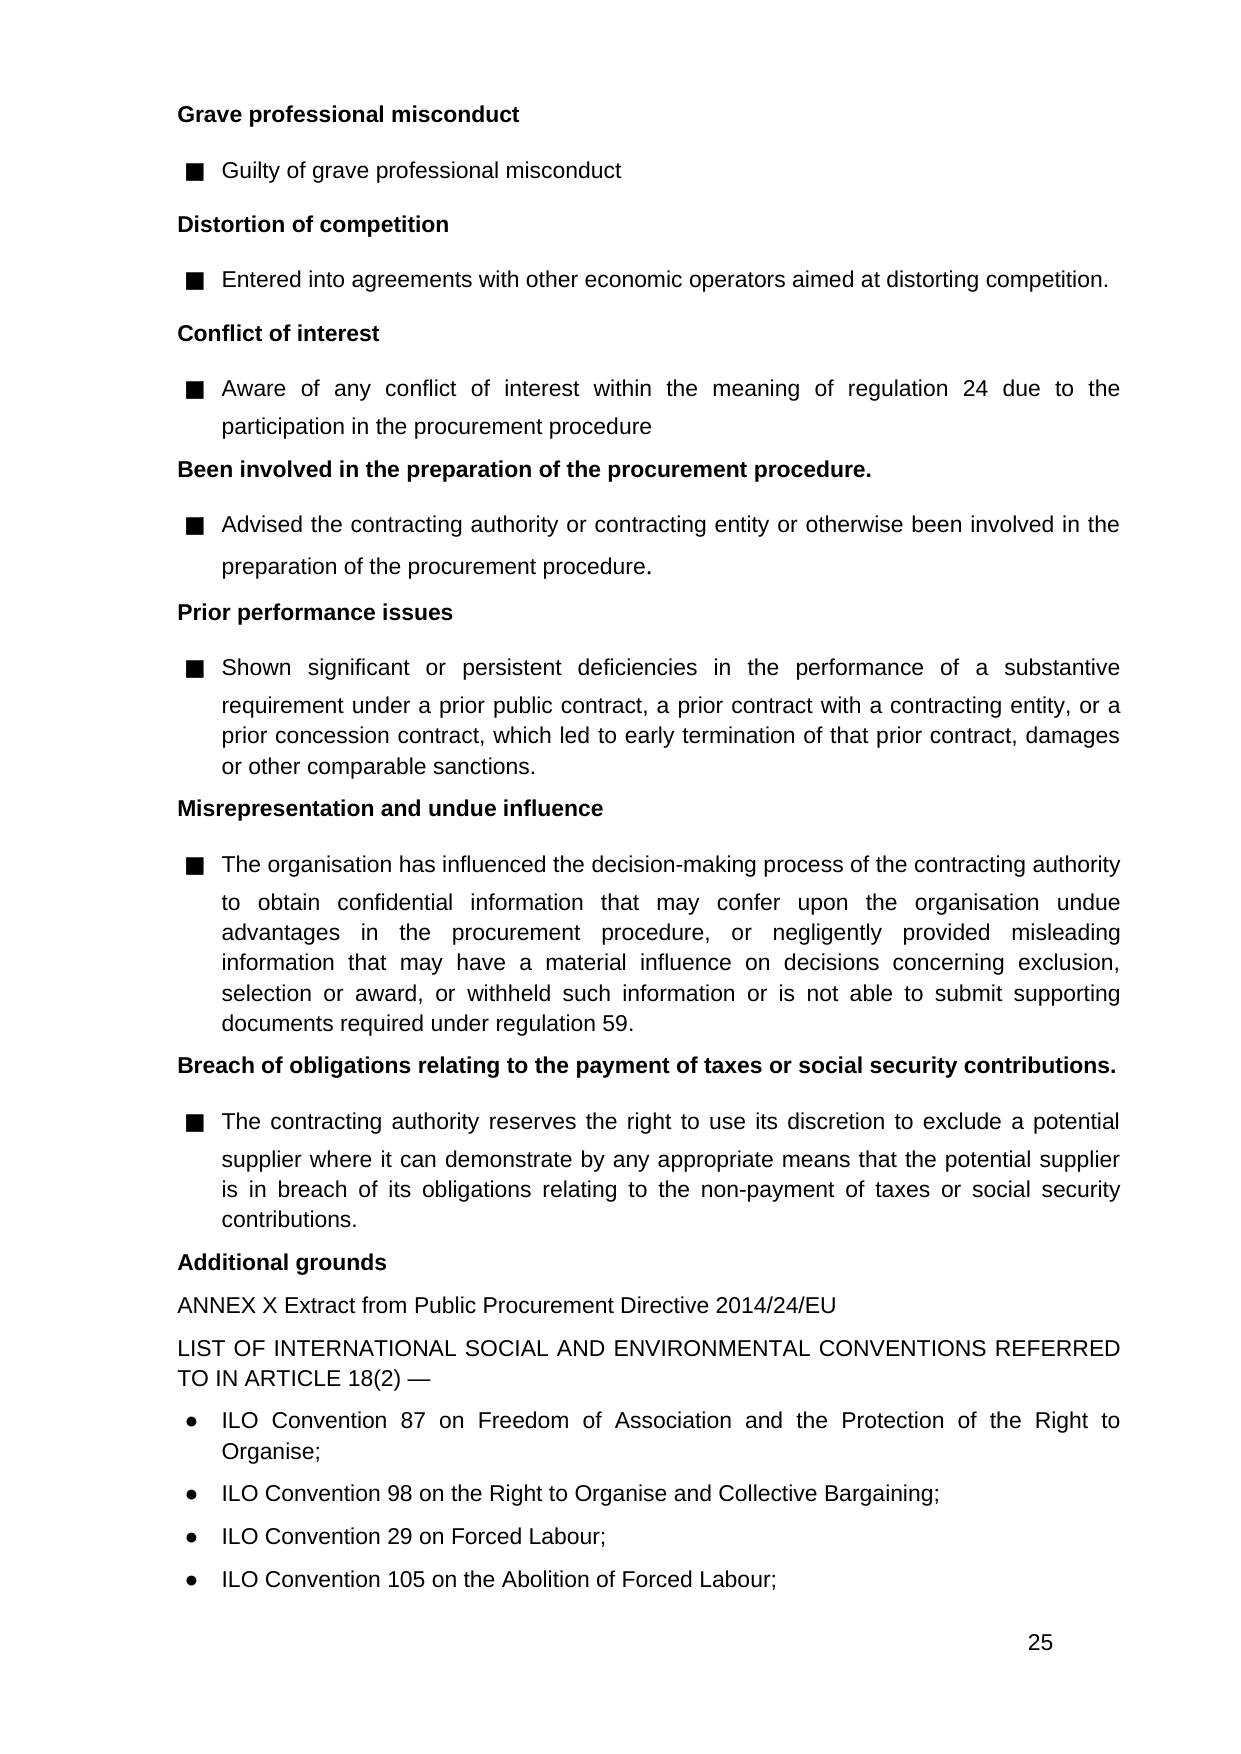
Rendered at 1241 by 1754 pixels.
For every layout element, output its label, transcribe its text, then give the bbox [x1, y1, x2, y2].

text Breach of obligations relating to the payment of taxes or social security contributions. [177, 1052, 1121, 1079]
text Been involved in the preparation of the procurement procedure. [177, 456, 1121, 482]
list ILO Convention 87 on Freedom of Association and the Protection of the Right to Organise; [184, 1407, 1121, 1464]
list ILO Convention 105 on the Abolition of Forced Labour; [184, 1566, 1121, 1592]
list The organisation has influenced the decision-making process of the contracting authority to obtain confidential information that may confer upon the organisation undue advantages in the procurement procedure, or negligently provided misleading information that may have a material influence on decisions concerning exclusion, selection or award, or withheld such information or is not able to submit supporting documents required under regulation 59. [184, 838, 1121, 1036]
text Grave professional misconduct [177, 101, 1121, 128]
list Shown significant or persistent deficiencies in the performance of a substantive requirement under a prior public contract, a prior contract with a contracting entity, or a prior concession contract, which led to early termination of that prior contract, damages or other comparable sanctions. [184, 641, 1121, 779]
text LIST OF INTERNATIONAL SOCIAL AND ENVIRONMENTAL CONVENTIONS REFERRED TO IN ARTICLE 18(2) — [177, 1334, 1121, 1391]
text Distortion of competition [177, 211, 1121, 237]
text Misrepresentation and undue influence [177, 795, 1121, 822]
list ILO Convention 29 on Forced Labour; [184, 1523, 1121, 1549]
list Aware of any conflict of interest within the meaning of regulation 24 due to the participation in the procurement procedure [184, 362, 1121, 439]
text ANNEX X Extract from Public Procurement Directive 2014/24/EU [177, 1292, 1121, 1318]
list The contracting authority reserves the right to use its discretion to exclude a potential supplier where it can demonstrate by any appropriate means that the potential supplier is in breach of its obligations relating to the non-payment of taxes or social security contributions. [184, 1095, 1121, 1233]
text Conflict of interest [177, 320, 1121, 346]
text Prior performance issues [177, 599, 1121, 625]
list ILO Convention 98 on the Right to Organise and Collective Bargaining; [184, 1480, 1121, 1507]
list Guilty of grave professional misconduct [184, 144, 1121, 191]
list Advised the contracting authority or contracting entity or otherwise been involved in the preparation of the procurement procedure. [184, 499, 1121, 582]
text Additional grounds [177, 1249, 1121, 1276]
list Entered into agreements with other economic operators aimed at distorting competition. [184, 253, 1121, 300]
